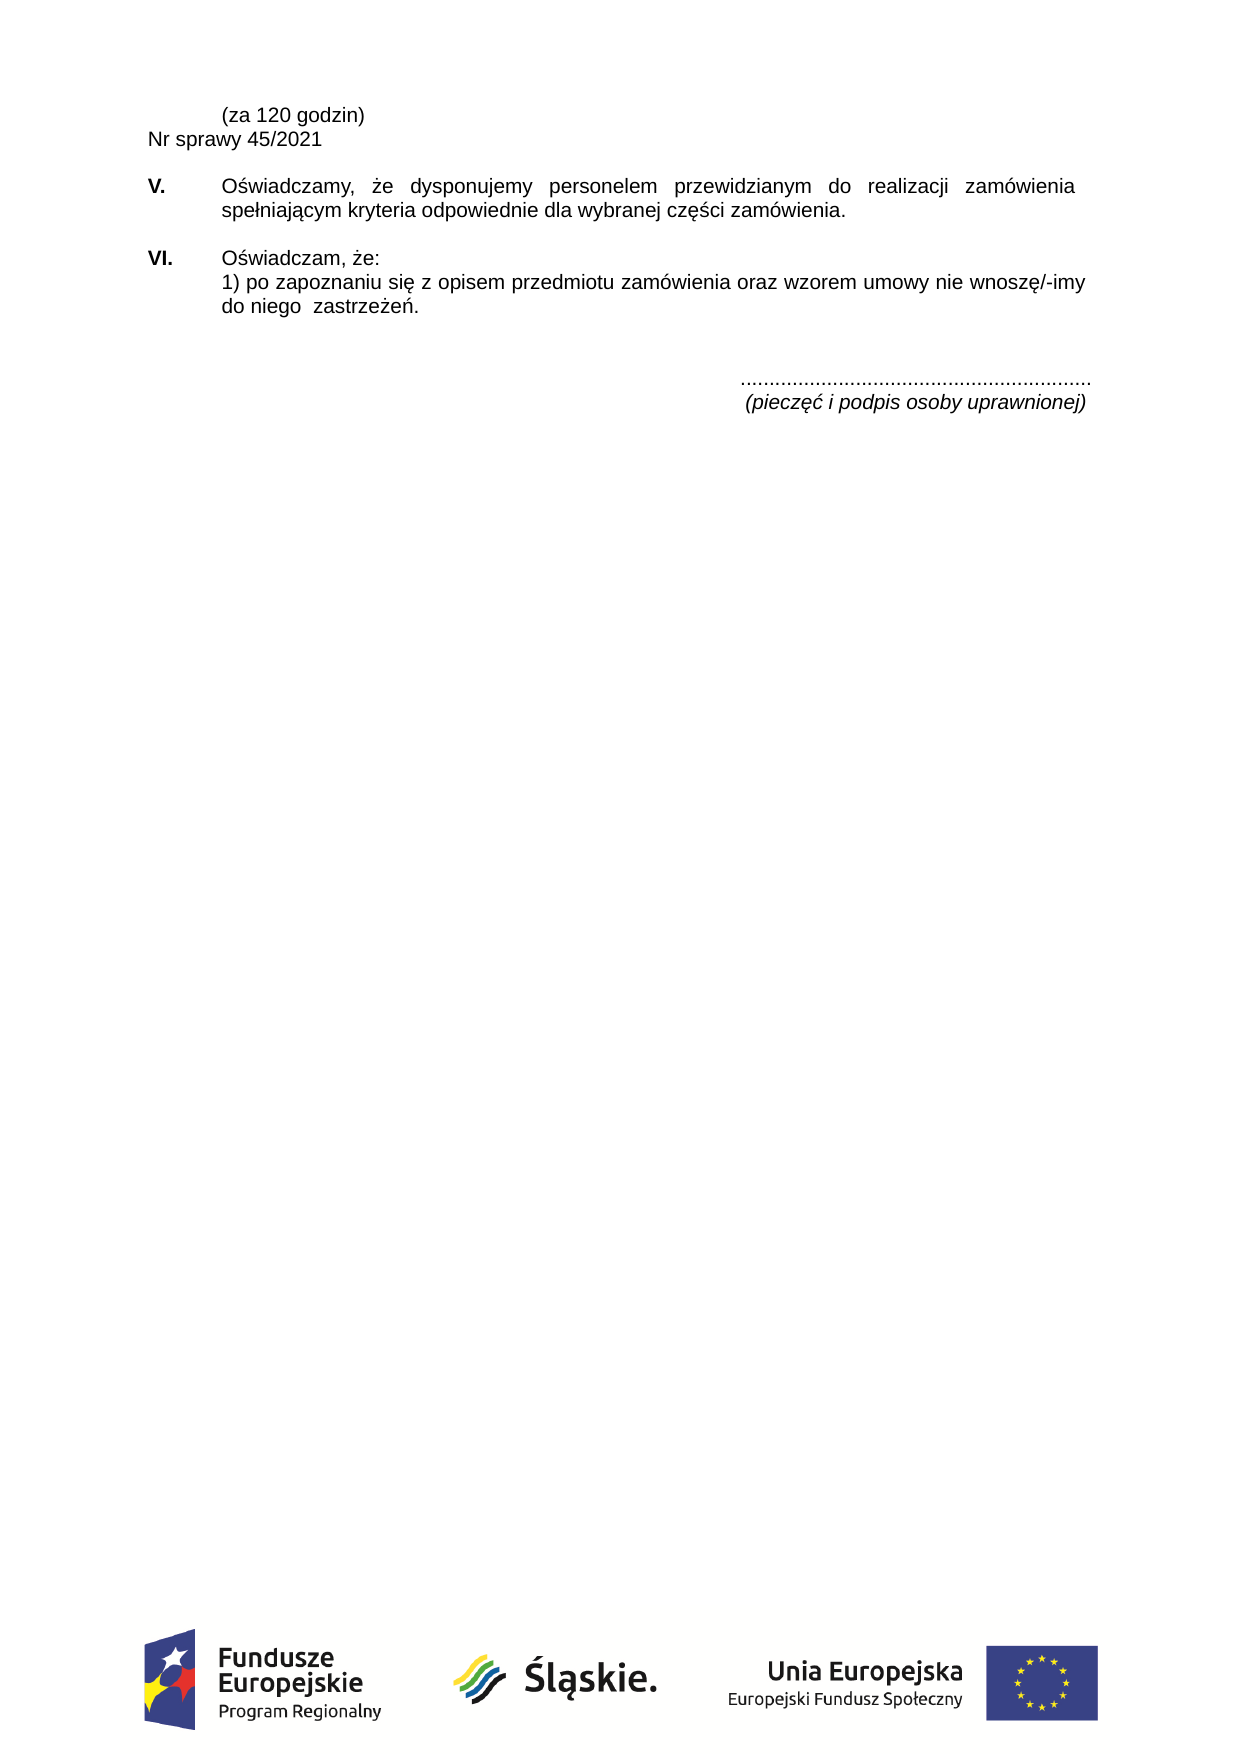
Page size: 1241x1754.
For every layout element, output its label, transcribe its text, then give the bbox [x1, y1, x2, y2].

text Nr sprawy 45/2021 [148, 126, 1093, 150]
text (pieczęć i podpis osoby uprawnionej) [148, 390, 1093, 414]
picture [120, 1605, 1121, 1754]
text ............................................................. [148, 366, 1093, 390]
text 1) po zapoznaniu się z opisem przedmiotu zamówienia oraz wzorem umowy nie wnoszę/-imy do niego zastrzeżeń. [148, 270, 1093, 318]
text VI. Oświadczam, że: [148, 246, 1093, 270]
text (za 120 godzin) [148, 102, 1093, 126]
text V. Oświadczamy, że dysponujemy personelem przewidzianym do realizacji zamówienia spełniającym kryteria odpowiednie dla wybranej części zamówienia. [148, 174, 1093, 222]
